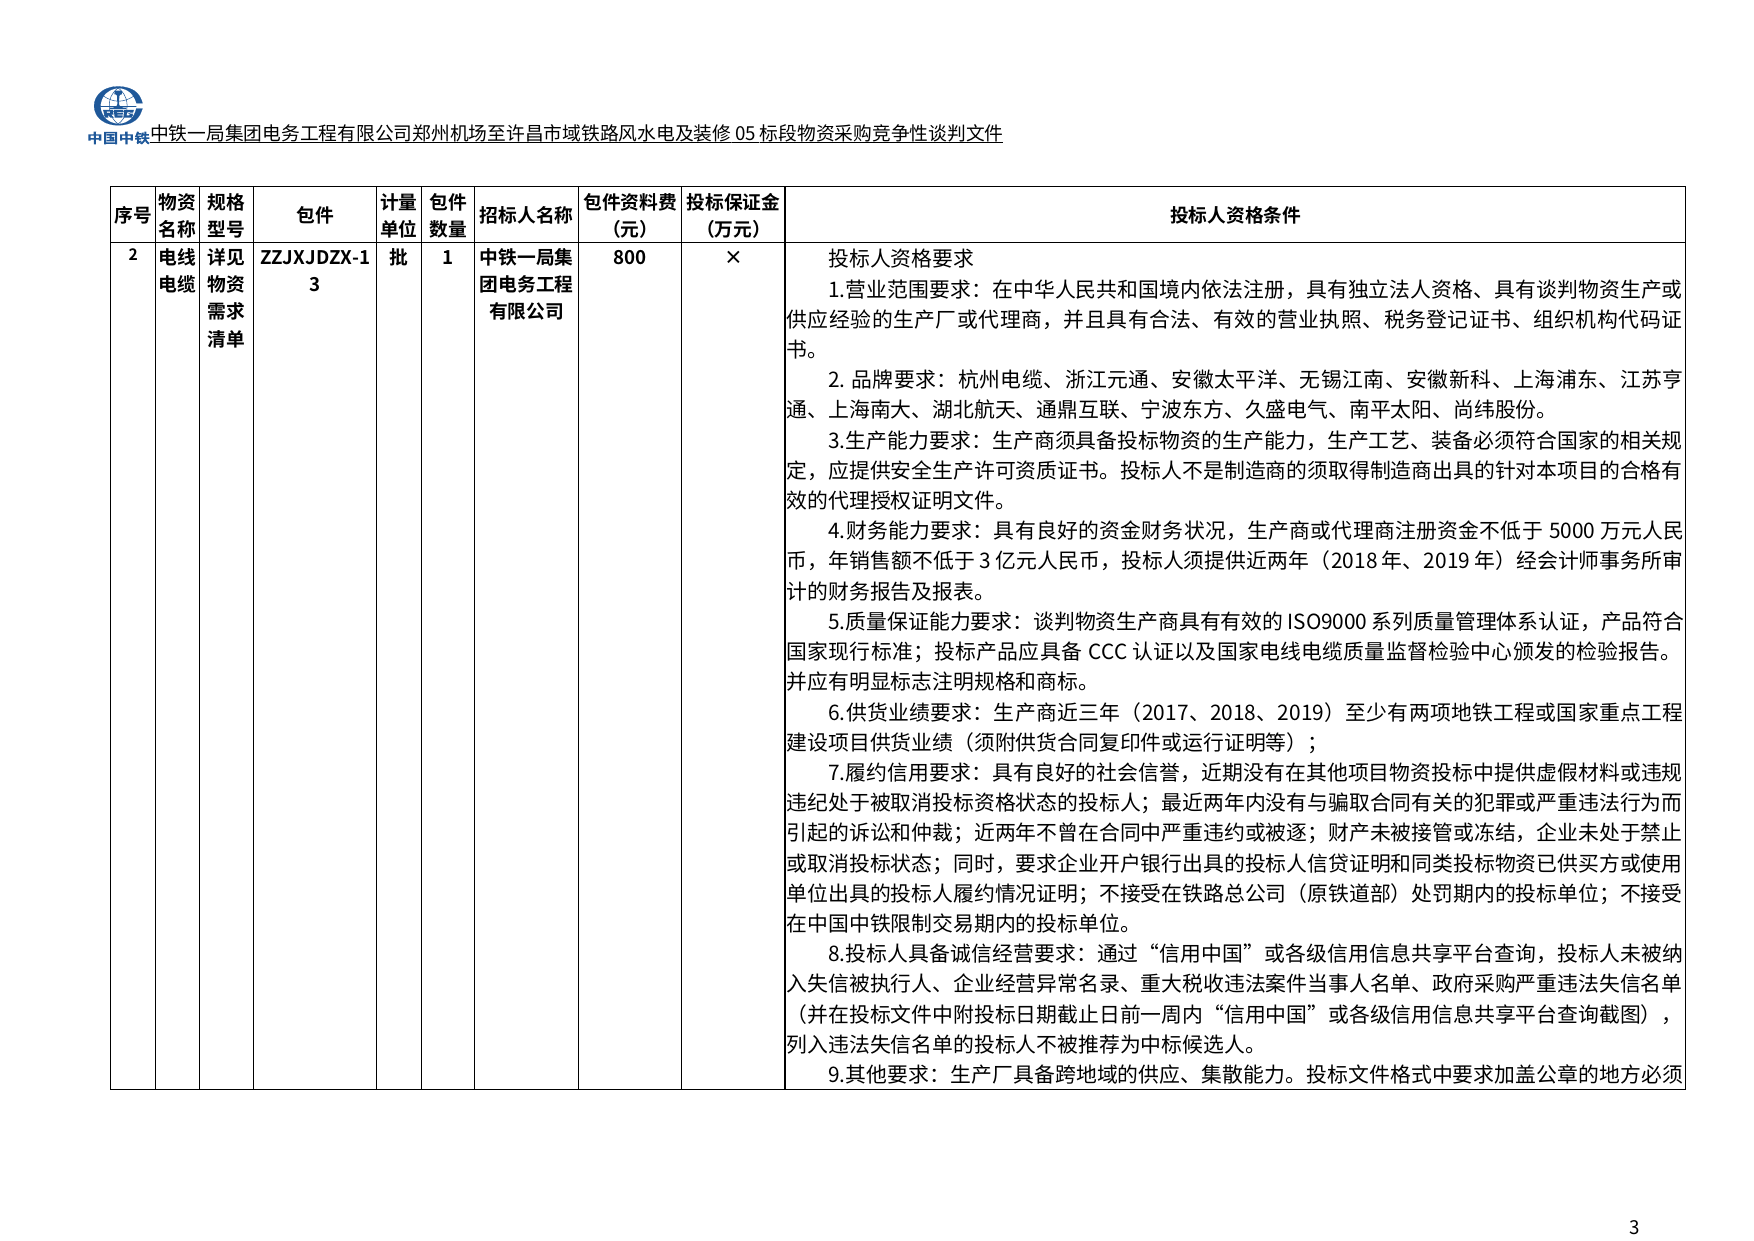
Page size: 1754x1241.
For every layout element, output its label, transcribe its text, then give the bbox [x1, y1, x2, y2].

table_header 序号 [111, 187, 155, 242]
table_cell 电线电缆 [156, 243, 199, 1088]
table_cell 详见物资需求清单 [200, 243, 253, 1088]
table_header 招标人名称 [475, 187, 578, 242]
table_header 规格 型号 [200, 187, 253, 242]
table_header 包件 [254, 187, 376, 242]
table_header 包件资料费（元） [579, 187, 681, 242]
table_cell 中铁一局集团电务工程有限公司 [475, 243, 578, 1088]
table_cell × [682, 243, 784, 1088]
table_header 计量单位 [377, 187, 421, 242]
table_cell 批 [377, 243, 421, 1088]
table_header 投标保证金（万元） [682, 187, 784, 242]
table_header 包件数量 [422, 187, 474, 242]
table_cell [786, 243, 1685, 1088]
table_cell ZZJXJDZX-13 [254, 243, 376, 1088]
table_cell 2 [111, 243, 155, 1088]
table_header 物资名称 [156, 187, 199, 242]
table_cell 800 [579, 243, 681, 1088]
table_cell 1 [422, 243, 474, 1088]
table_header 投标人资格条件 [786, 187, 1685, 242]
